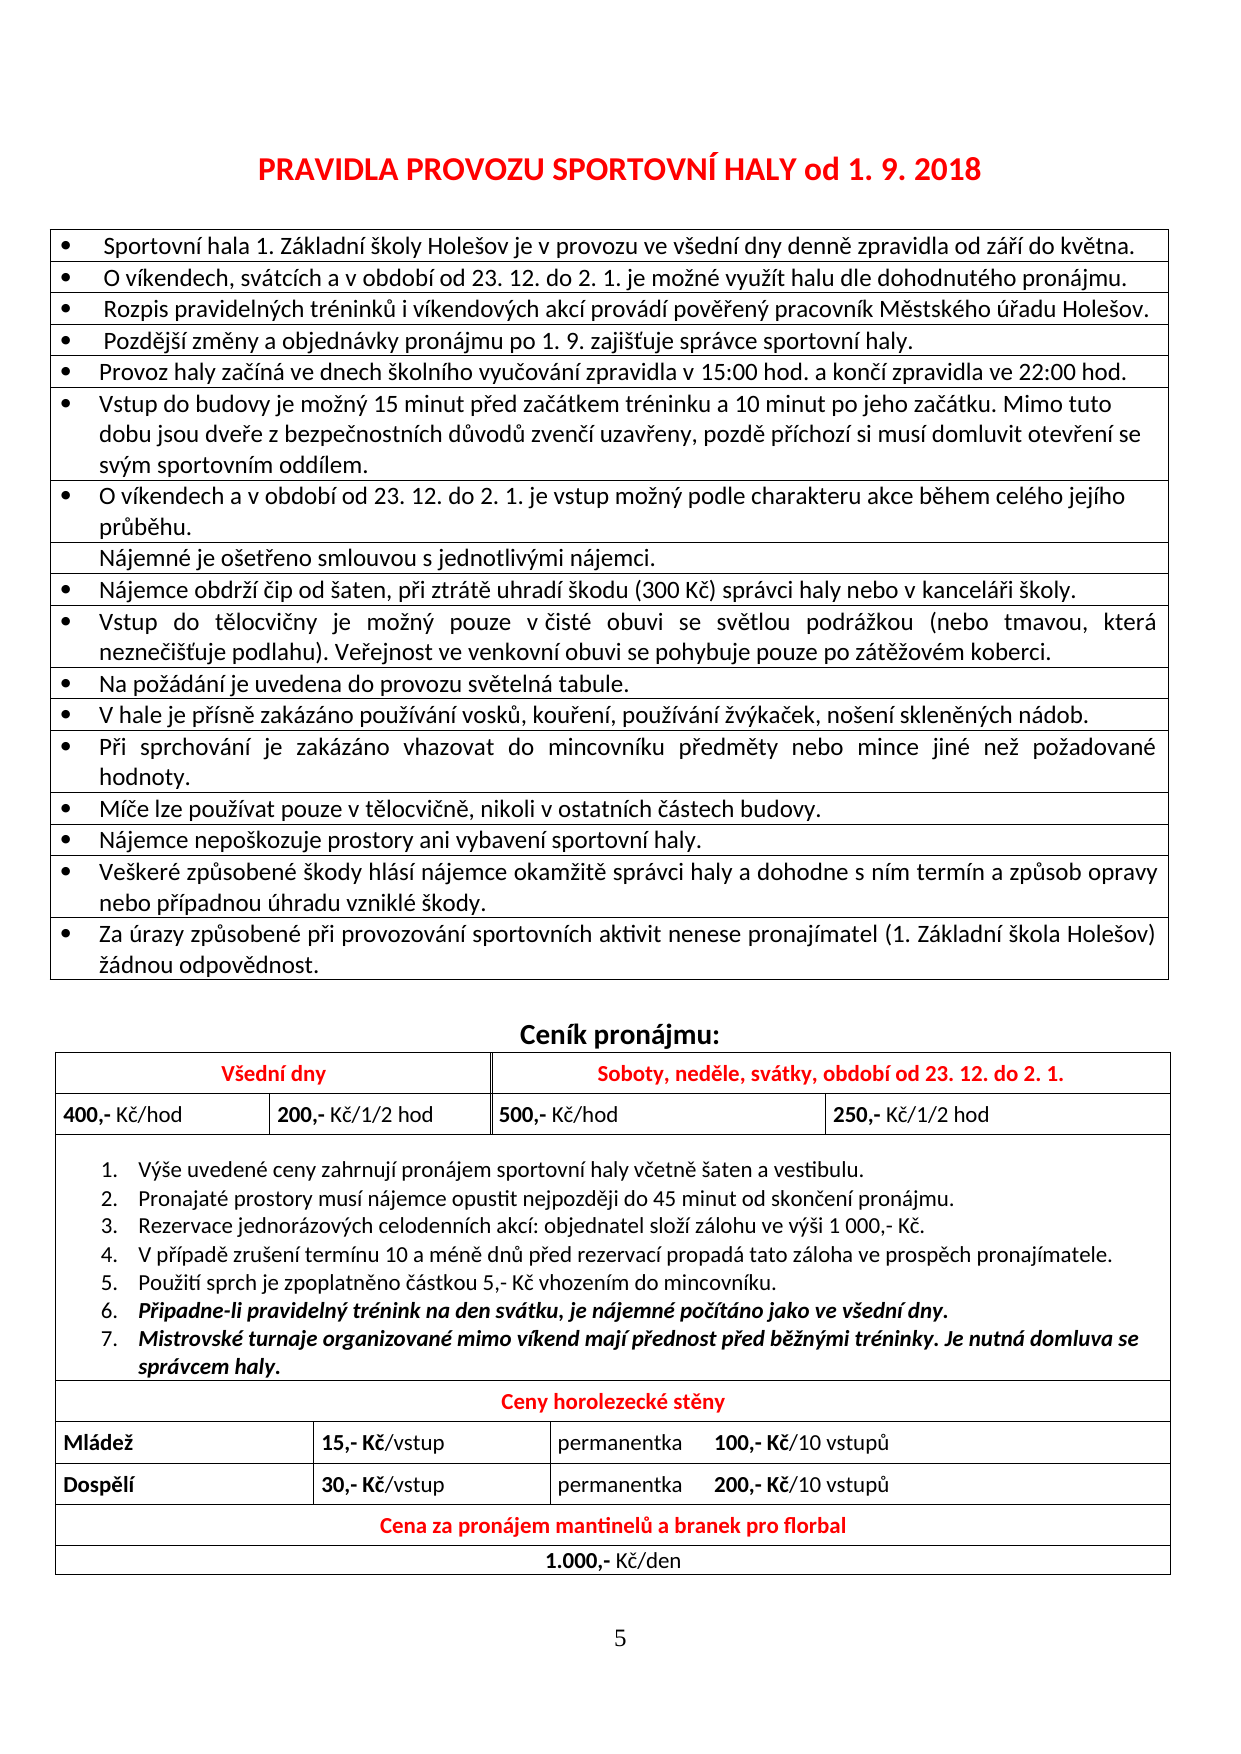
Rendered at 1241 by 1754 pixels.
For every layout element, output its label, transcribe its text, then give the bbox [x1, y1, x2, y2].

table_cell Vstup do budovy je možný 15 minut před začátkem tréninku a 10 minut po jeho začátku. Mimo tuto dobu jsou dveře z bezpečnostních důvodů zvenčí uzavřeny, pozdě příchozí si musí domluvit otevření se svým sportovním oddílem. [51, 388, 1168, 479]
text Ceník pronájmu: [148, 1016, 1093, 1052]
table_cell Provoz haly začíná ve dnech školního vyučování zpravidla v 15:00 hod. a končí zpravidla ve 22:00 hod. [51, 356, 1168, 387]
table_cell Vstup do tělocvičny je možný pouze v čisté obuvi se světlou podrážkou (nebo tmavou, která neznečišťuje podlahu). Veřejnost ve venkovní obuvi se pohybuje pouze po zátěžovém koberci. [51, 606, 1168, 667]
table_cell Výše uvedené ceny zahrnují pronájem sportovní haly včetně šaten a vestibulu. Pronajaté prostory musí nájemce opustit nejpozději do 45 minut od skončení pronájmu. Rezervace jednorázových celodenních akcí: objednatel složí zálohu ve výši 1 000,- Kč. V případě zrušení termínu 10 a méně dnů před rezervací propadá tato záloha ve prospěch pronajímatele. Použití sprch je zpoplatněno částkou 5,- Kč vhozením do mincovníku. Připadne-li pravidelný trénink na den svátku, je nájemné počítáno jako ve všední dny. Mistrovské turnaje organizované mimo víkend mají přednost před běžnými tréninky. Je nutná domluva se správcem haly. [56, 1135, 1170, 1380]
table_cell Při sprchování je zakázáno vhazovat do mincovníku předměty nebo mince jiné než požadované hodnoty. [51, 731, 1168, 792]
table_cell Rozpis pravidelných tréninků i víkendových akcí provádí pověřený pracovník Městského úřadu Holešov. [51, 293, 1168, 324]
table_cell permanentka 100,- Kč/10 vstupů [551, 1422, 1170, 1462]
table_cell O víkendech, svátcích a v období od 23. 12. do 2. 1. je možné využít halu dle dohodnutého pronájmu. [51, 262, 1168, 292]
table_cell Míče lze používat pouze v tělocvičně, nikoli v ostatních částech budovy. [51, 793, 1168, 823]
table_header Všední dny [56, 1053, 490, 1093]
table_cell Nájemné je ošetřeno smlouvou s jednotlivými nájemci. [51, 543, 1168, 573]
table_cell 15,- Kč/vstup [314, 1422, 550, 1462]
table_cell Cena za pronájem mantinelů a branek pro florbal [56, 1505, 1170, 1545]
table_cell Veškeré způsobené škody hlásí nájemce okamžitě správci haly a dohodne s ním termín a způsob opravy nebo případnou úhradu vzniklé škody. [51, 856, 1168, 917]
table_cell V hale je přísně zakázáno používání vosků, kouření, používání žvýkaček, nošení skleněných nádob. [51, 699, 1168, 730]
table_header Sportovní hala 1. Základní školy Holešov je v provozu ve všední dny denně zpravidla od září do května. [51, 230, 1168, 261]
table_cell 1.000,- Kč/den [56, 1546, 1170, 1574]
table_cell Za úrazy způsobené při provozování sportovních aktivit nenese pronajímatel (1. Základní škola Holešov) žádnou odpovědnost. [51, 918, 1168, 979]
table_cell Pozdější změny a objednávky pronájmu po 1. 9. zajišťuje správce sportovní haly. [51, 325, 1168, 355]
text PRAVIDLA PROVOZU SPORTOVNÍ HALY od 1. 9. 2018 [148, 148, 1093, 188]
table_cell Ceny horolezecké stěny [56, 1381, 1170, 1421]
table_cell 500,- Kč/hod [493, 1094, 825, 1134]
table_cell 250,- Kč/1/2 hod [826, 1094, 1170, 1134]
table_cell 30,- Kč/vstup [314, 1464, 550, 1504]
table_cell 400,- Kč/hod [56, 1094, 269, 1134]
table_cell Nájemce nepoškozuje prostory ani vybavení sportovní haly. [51, 825, 1168, 855]
table_cell Dospělí [56, 1464, 313, 1504]
table_cell 200,- Kč/1/2 hod [270, 1094, 490, 1134]
table_cell Mládež [56, 1422, 313, 1462]
table_header Soboty, neděle, svátky, období od 23. 12. do 2. 1. [493, 1053, 1170, 1093]
table_cell O víkendech a v období od 23. 12. do 2. 1. je vstup možný podle charakteru akce během celého jejího průběhu. [51, 481, 1168, 542]
table_cell Na požádání je uvedena do provozu světelná tabule. [51, 668, 1168, 698]
table_cell Nájemce obdrží čip od šaten, při ztrátě uhradí škodu (300 Kč) správci haly nebo v kanceláři školy. [51, 574, 1168, 605]
table_cell permanentka 200,- Kč/10 vstupů [551, 1464, 1170, 1504]
